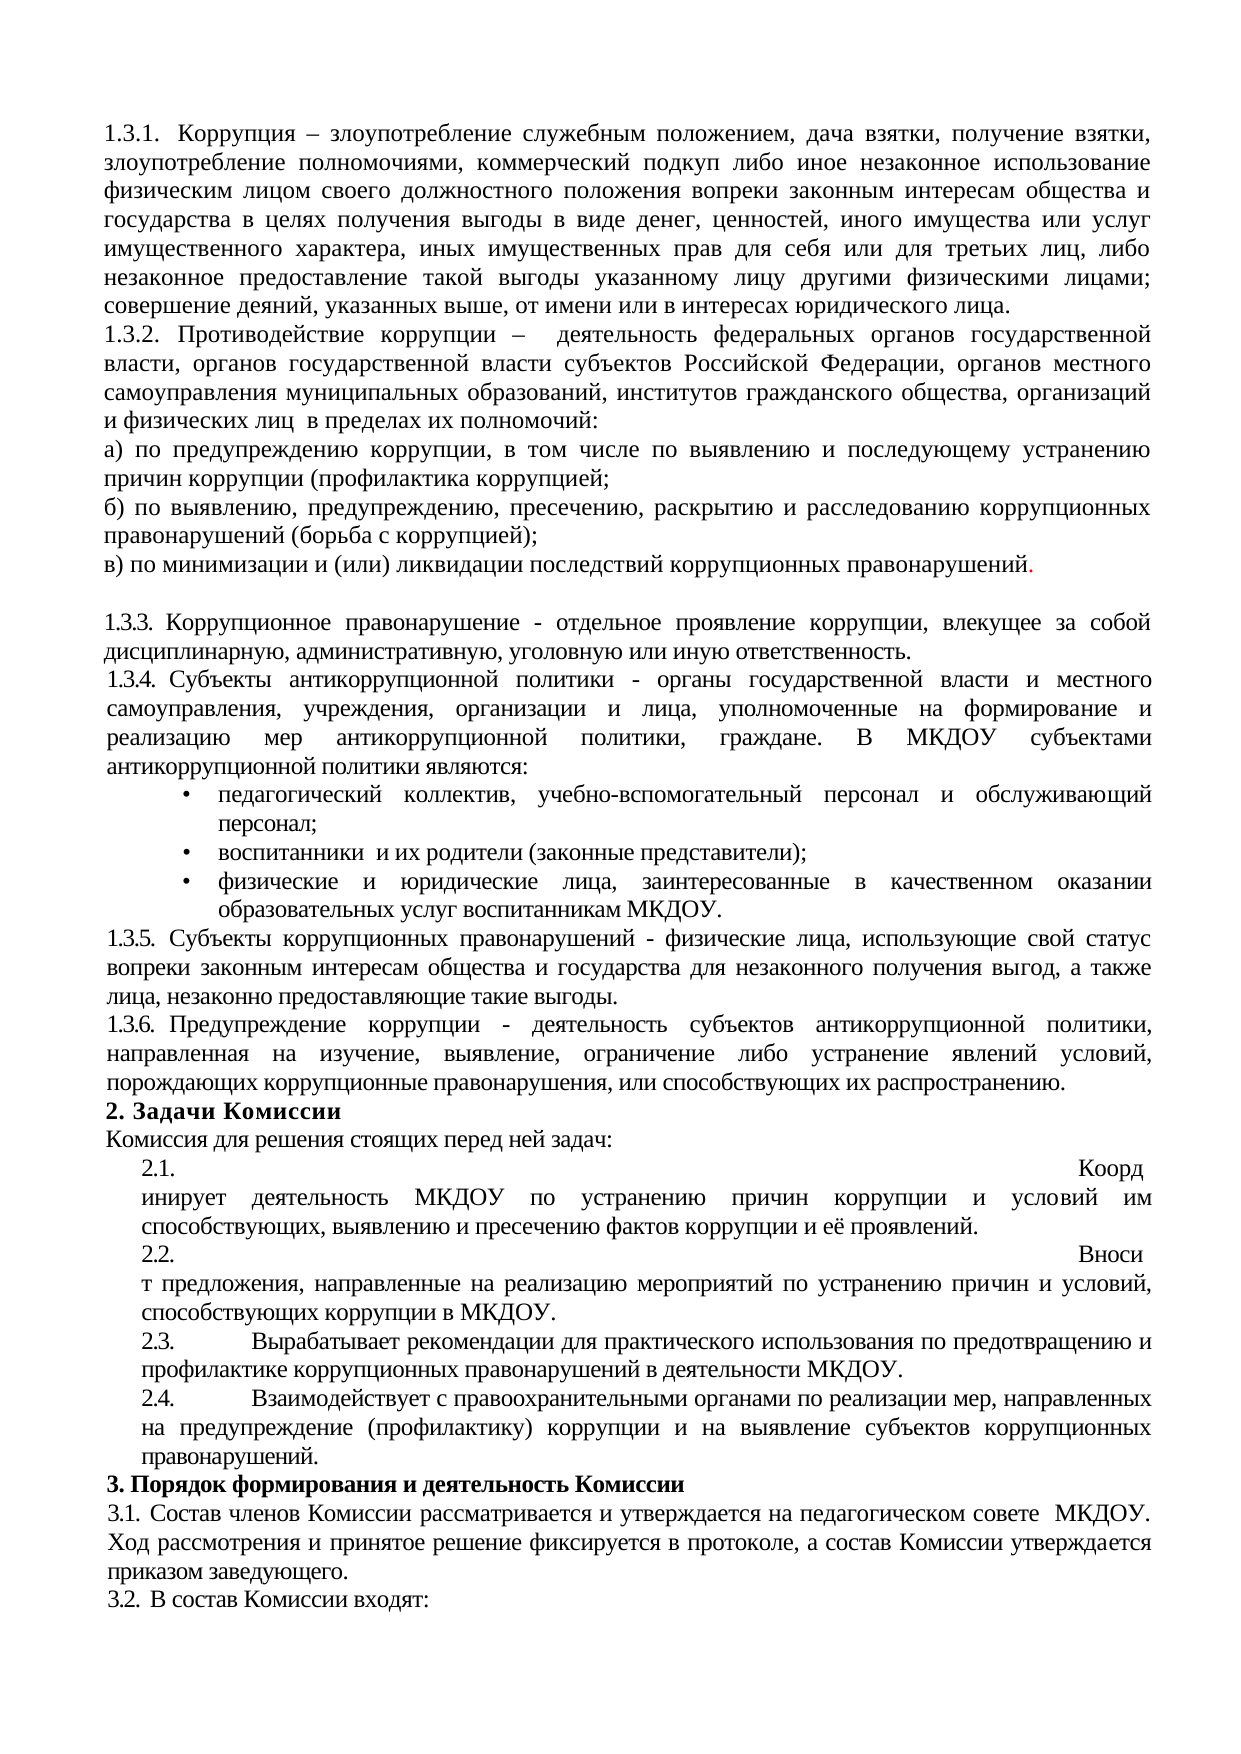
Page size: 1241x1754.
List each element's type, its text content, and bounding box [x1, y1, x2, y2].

text Комиссия для решения стоящих перед ней задач: [105, 1124, 1152, 1153]
text 3.1. Состав членов Комиссии рассматривается и утверждается на педагогическом совете МКДОУ. Ход рассмотрения и принятое решение фиксируется в протоколе, а состав Комиссии утверждается приказом заведующего. [107, 1498, 1152, 1584]
list Вырабатывает рекомендации для практического использования по предотвращению и профилактике коррупционных правонарушений в деятельности МКДОУ. [141, 1326, 1152, 1383]
list Коррупционное правонарушение - отдельное проявление коррупции, влекущее за собой дисциплинарную, административную, уголовную или иную ответственность. [103, 607, 1152, 664]
list физические и юридические лица, заинтересованные в качественном оказании образовательных услуг воспитанникам МКДОУ. [182, 866, 1152, 923]
text в) по минимизации и (или) ликвидации последствий коррупционных правонарушений. [103, 549, 1152, 578]
list Противодействие коррупции – деятельность федеральных органов государственной власти, органов государственной власти субъектов Российской Федерации, органов местного самоуправления муниципальных образований, институтов гражданского общества, организаций и физических лиц в пределах их полномочий: [103, 319, 1152, 434]
text 1.3.4. Субъекты антикоррупционной политики - органы государственной власти и местного самоуправления, учреждения, организации и лица, уполномоченные на формирование и реализацию мер антикоррупционной политики, граждане. В МКДОУ субъектами антикоррупционной политики являются: [106, 664, 1152, 779]
text 2. Задачи Комиссии [105, 1096, 1152, 1124]
list Взаимодействует с правоохранительными органами по реализации мер, направленных на предупреждение (профилактику) коррупции и на выявление субъектов коррупционных правонарушений. [141, 1383, 1152, 1469]
list Координирует деятельность МКДОУ по устранению причин коррупции и условий им способствующих, выявлению и пресечению фактов коррупции и её проявлений. [141, 1153, 1152, 1239]
list Вносит предложения, направленные на реализацию мероприятий по устранению причин и условий, способствующих коррупции в МКДОУ. [141, 1239, 1152, 1326]
list педагогический коллектив, учебно-вспомогательный персонал и обслуживающий персонал; [182, 779, 1152, 837]
text б) по выявлению, предупреждению, пресечению, раскрытию и расследованию коррупционных правонарушений (борьба с коррупцией); [103, 492, 1152, 549]
list Предупреждение коррупции - деятельность субъектов антикоррупционной политики, направленная на изучение, выявление, ограничение либо устранение явлений условий, порождающих коррупционные правонарушения, или способствующих их распространению. [106, 1009, 1152, 1096]
text 3. Порядок формирования и деятельность Комиссии [106, 1469, 1152, 1498]
list Субъекты коррупционных правонарушений - физические лица, использующие свой статус вопреки законным интересам общества и государства для незаконного получения выгод, а также лица, незаконно предоставляющие такие выгоды. [106, 923, 1152, 1009]
list Коррупция – злоупотребление служебным положением, дача взятки, получение взятки, злоупотребление полномочиями, коммерческий подкуп либо иное незаконное использование физическим лицом своего должностного положения вопреки законным интересам общества и государства в целях получения выгоды в виде денег, ценностей, иного имущества или услуг имущественного характера, иных имущественных прав для себя или для третьих лиц, либо незаконное предоставление такой выгоды указанному лицу другими физическими лицами; совершение деяний, указанных выше, от имени или в интересах юридического лица. [103, 118, 1152, 319]
text а) по предупреждению коррупции, в том числе по выявлению и последующему устранению причин коррупции (профилактика коррупцией; [103, 434, 1152, 492]
text 3.2. В состав Комиссии входят: [107, 1584, 1152, 1613]
list воспитанники и их родители (законные представители); [182, 837, 1152, 866]
